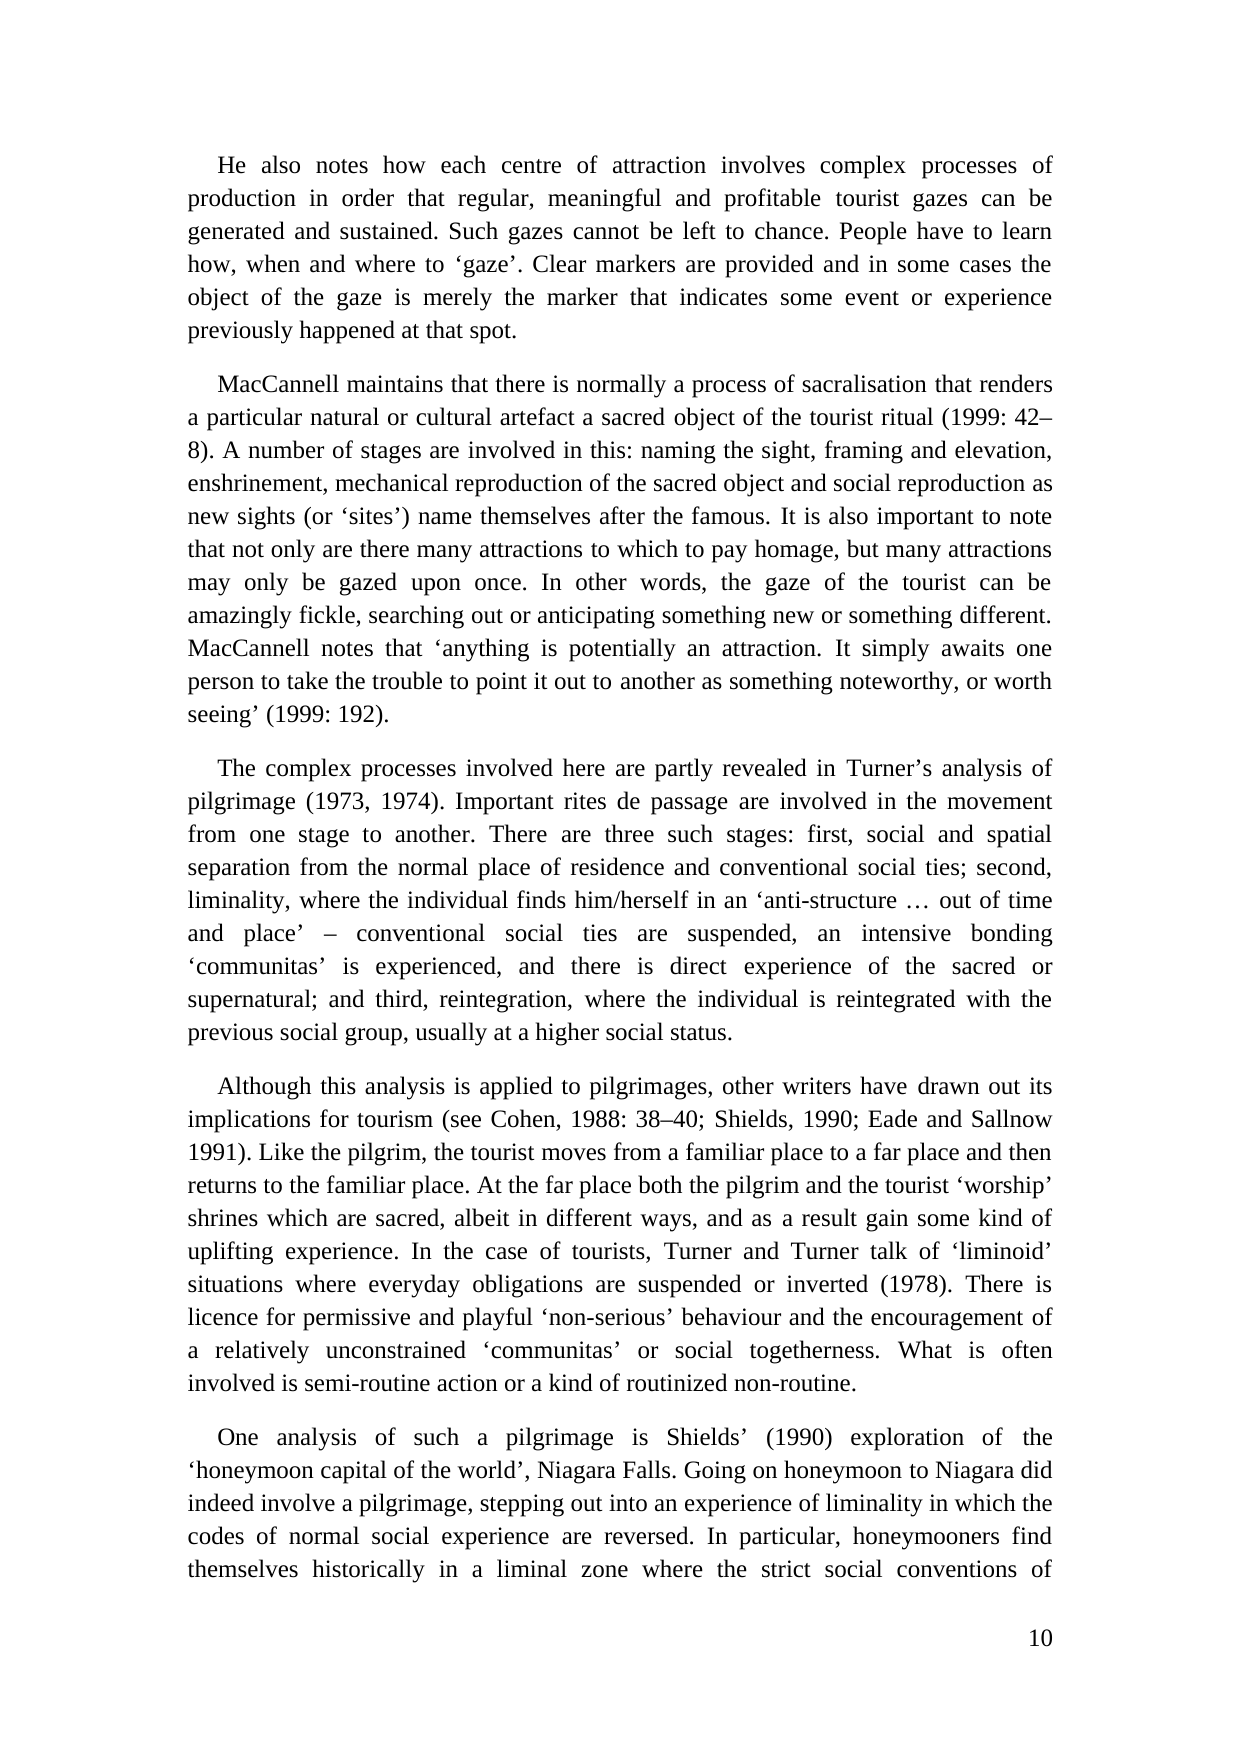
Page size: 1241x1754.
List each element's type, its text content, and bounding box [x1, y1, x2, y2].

text MacCannell maintains that there is normally a process of sacralisation that renders a particular natural or cultural artefact a sacred object of the tourist ritual (1999: 42–8). A number of stages are involved in this: naming the sight, framing and elevation, enshrinement, mechanical reproduction of the sacred object and social reproduction as new sights (or ‘sites’) name themselves after the famous. It is also important to note that not only are there many attractions to which to pay homage, but many attractions may only be gazed upon once. In other words, the gaze of the tourist can be amazingly fickle, searching out or anticipating something new or something different. MacCannell notes that ‘anything is potentially an attraction. It simply awaits one person to take the trouble to point it out to another as something noteworthy, or worth seeing’ (1999: 192). [187, 369, 1053, 728]
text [187, 1422, 1053, 1583]
text Although this analysis is applied to pilgrimages, other writers have drawn out its implications for tourism (see Cohen, 1988: 38–40; Shields, 1990; Eade and Sallnow 1991). Like the pilgrim, the tourist moves from a familiar place to a far place and then returns to the familiar place. At the far place both the pilgrim and the tourist ‘worship’ shrines which are sacred, albeit in different ways, and as a result gain some kind of uplifting experience. In the case of tourists, Turner and Turner talk of ‘liminoid’ situations where everyday obligations are suspended or inverted (1978). There is licence for permissive and playful ‘non-serious’ behaviour and the encouragement of a relatively unconstrained ‘communitas’ or social togetherness. What is often involved is semi-routine action or a kind of routinized non-routine. [187, 1071, 1053, 1397]
text The complex processes involved here are partly revealed in Turner’s analysis of pilgrimage (1973, 1974). Important rites de passage are involved in the movement from one stage to another. There are three such stages: first, social and spatial separation from the normal place of residence and conventional social ties; second, liminality, where the individual finds him/herself in an ‘anti-structure … out of time and place’ – conventional social ties are suspended, an intensive bonding ‘communitas’ is experienced, and there is direct experience of the sacred or supernatural; and third, reintegration, where the individual is reintegrated with the previous social group, usually at a higher social status. [187, 753, 1053, 1046]
text He also notes how each centre of attraction involves complex processes of production in order that regular, meaningful and profitable tourist gazes can be generated and sustained. Such gazes cannot be left to chance. People have to learn how, when and where to ‘gaze’. Clear markers are provided and in some cases the object of the gaze is merely the marker that indicates some event or experience previously happened at that spot. [187, 150, 1053, 344]
